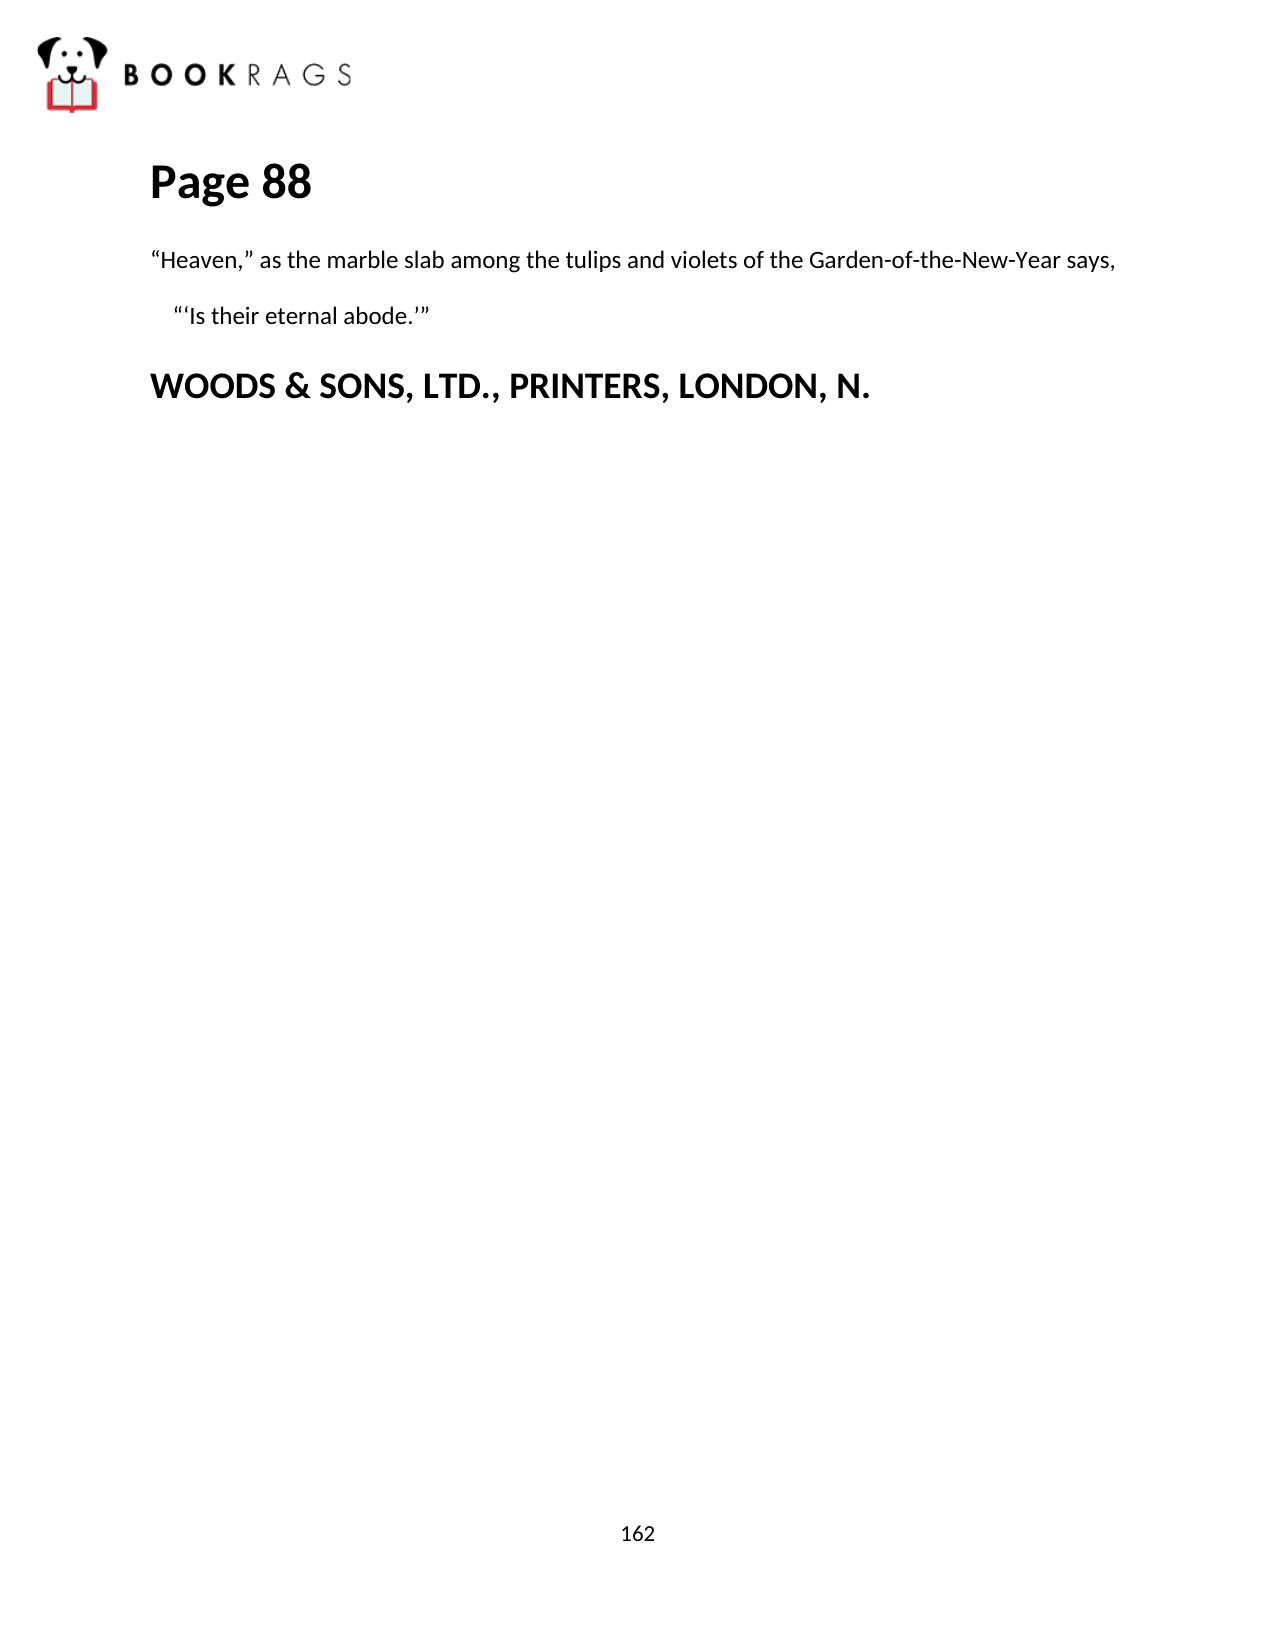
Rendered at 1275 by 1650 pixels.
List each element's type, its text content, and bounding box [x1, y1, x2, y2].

text Page 88 [150, 150, 1125, 211]
text “Heaven,” as the marble slab among the tulips and violets of the Garden-of-the-New-Year says, [150, 244, 1125, 275]
picture [37, 37, 351, 113]
text WOODS & SONS, LTD., PRINTERS, LONDON, N. [150, 362, 1125, 408]
text “‘Is their eternal abode.’” [150, 300, 1125, 331]
